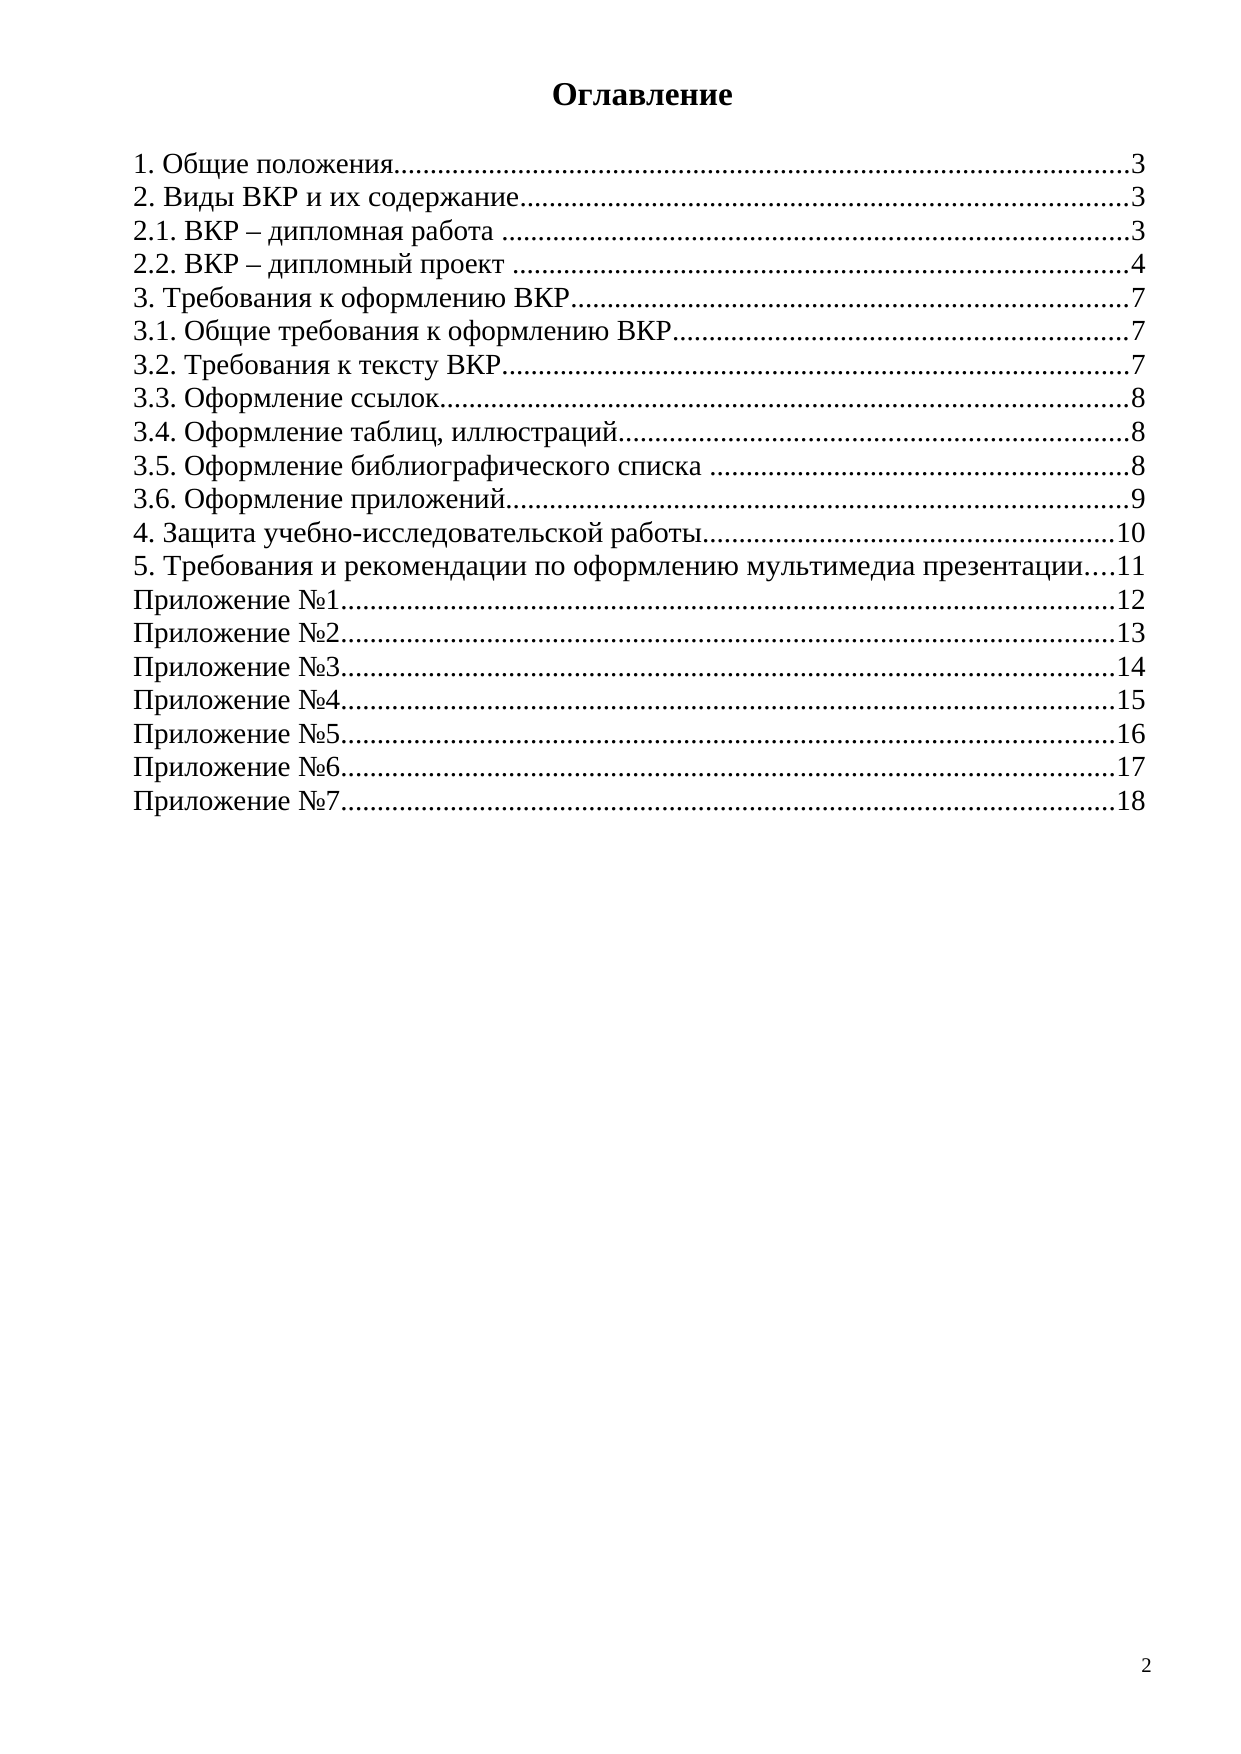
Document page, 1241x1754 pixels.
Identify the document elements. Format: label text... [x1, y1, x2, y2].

text 4. Защита учебно-исследовательской работы 10 [133, 515, 1152, 548]
text Приложение №2 13 [133, 615, 1152, 649]
text Приложение №4 15 [133, 682, 1152, 716]
text Приложение №7 18 [133, 783, 1152, 817]
text 3.1. Общие требования к оформлению ВКР 7 [133, 313, 1152, 347]
text Приложение №1 12 [133, 582, 1152, 615]
text Приложение №6 17 [133, 749, 1152, 783]
text 3.4. Оформление таблиц, иллюстраций 8 [133, 414, 1152, 448]
text 2.2. ВКР – дипломный проект 4 [133, 246, 1152, 280]
text 2. Виды ВКР и их содержание 3 [133, 179, 1152, 213]
text Приложение №5 16 [133, 716, 1152, 749]
text 5. Требования и рекомендации по оформлению мультимедиа презентации 11 [133, 548, 1152, 582]
text 3.5. Оформление библиографического списка 8 [133, 448, 1152, 481]
text 1. Общие положения 3 [133, 146, 1152, 179]
text Оглавление [133, 74, 1152, 112]
text 3.2. Требования к тексту ВКР 7 [133, 347, 1152, 381]
text 3. Требования к оформлению ВКР 7 [133, 280, 1152, 313]
text Приложение №3 14 [133, 649, 1152, 682]
text 3.6. Оформление приложений 9 [133, 481, 1152, 515]
text 2.1. ВКР – дипломная работа 3 [133, 213, 1152, 246]
text 3.3. Оформление ссылок 8 [133, 381, 1152, 414]
